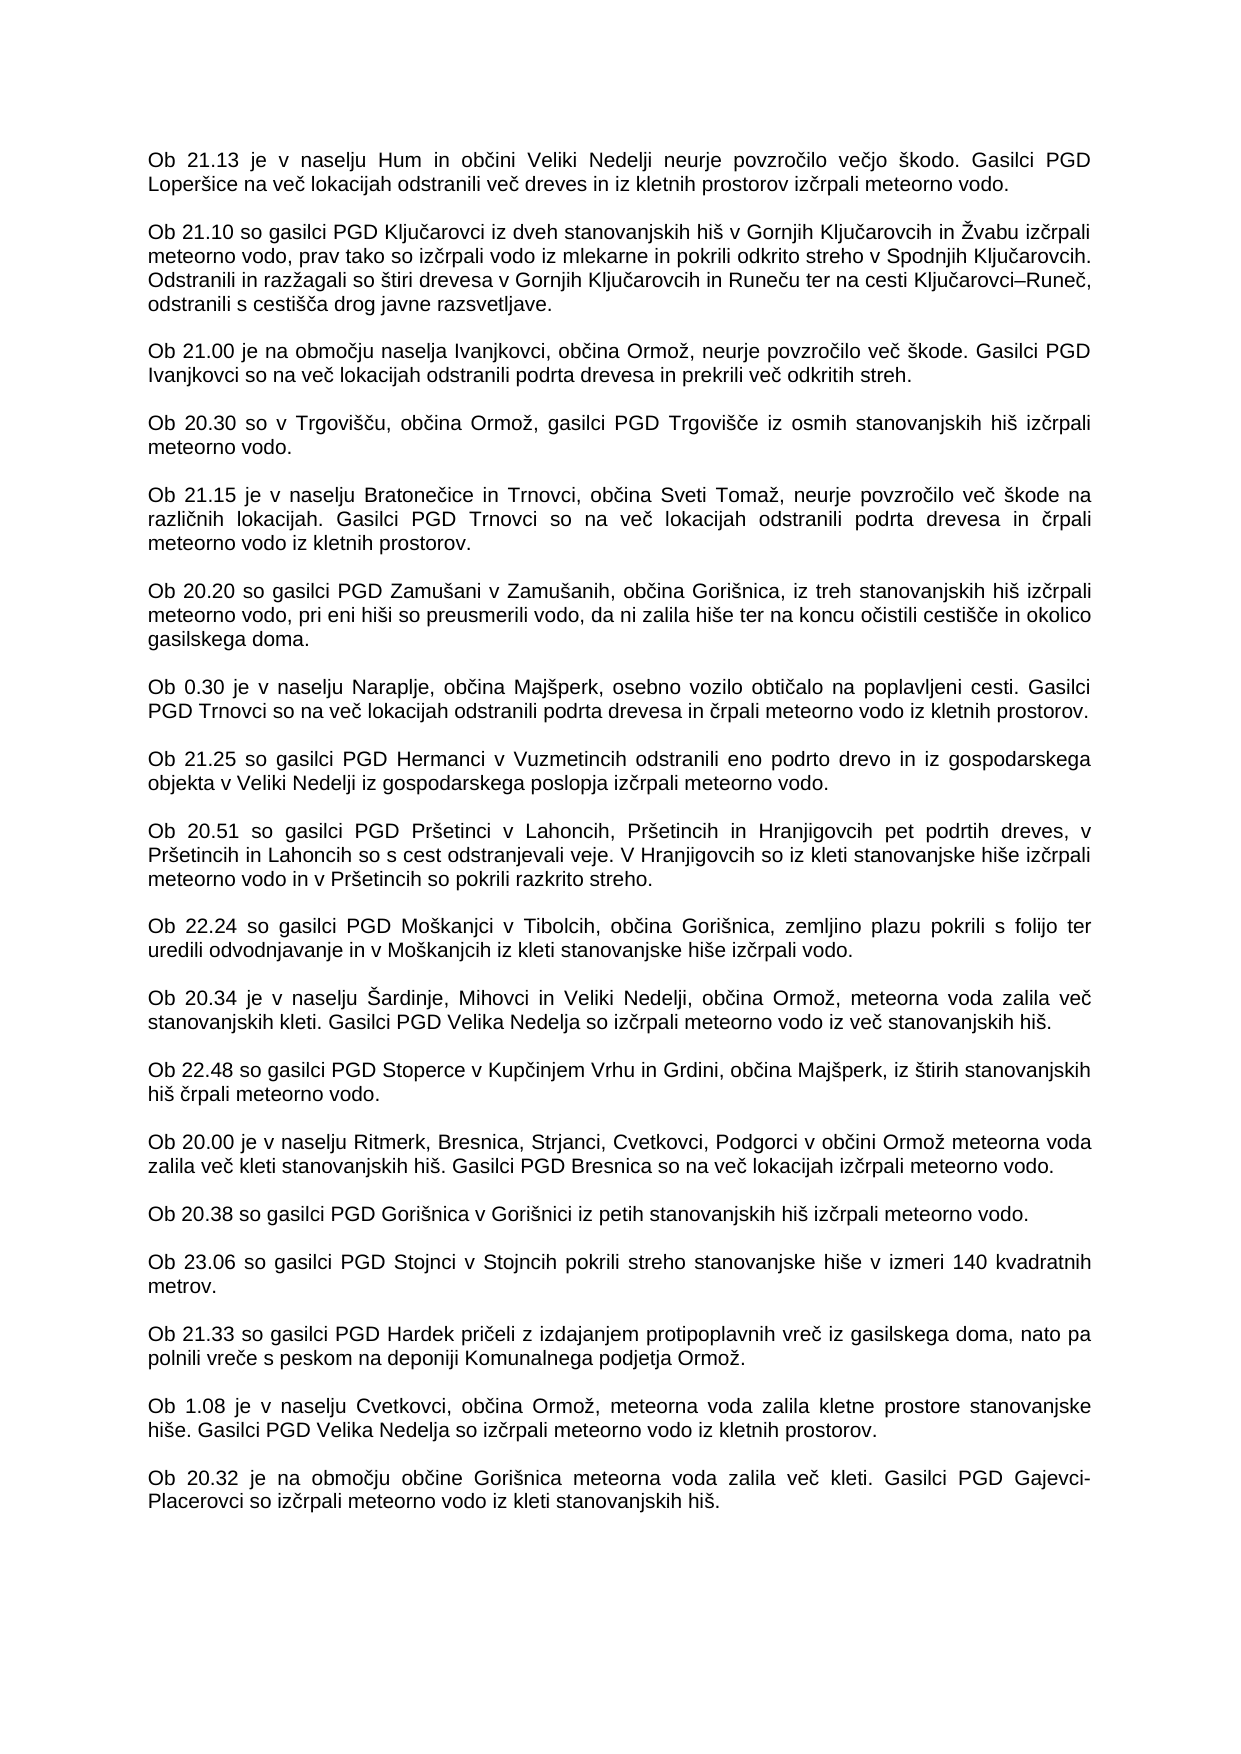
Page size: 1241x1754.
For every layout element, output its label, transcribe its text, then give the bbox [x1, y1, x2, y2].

text Ob 21.10 so gasilci PGD Ključarovci iz dveh stanovanjskih hiš v Gornjih Ključarovcih in Žvabu izčrpali meteorno vodo, prav tako so izčrpali vodo iz mlekarne in pokrili odkrito streho v Spodnjih Ključarovcih. Odstranili in razžagali so štiri drevesa v Gornjih Ključarovcih in Runeču ter na cesti Ključarovci–Runeč, odstranili s cestišča drog javne razsvetljave. [148, 219, 1093, 315]
text Ob 20.38 so gasilci PGD Gorišnica v Gorišnici iz petih stanovanjskih hiš izčrpali meteorno vodo. [148, 1202, 1093, 1226]
text Ob 20.34 je v naselju Šardinje, Mihovci in Veliki Nedelji, občina Ormož, meteorna voda zalila več stanovanjskih kleti. Gasilci PGD Velika Nedelja so izčrpali meteorno vodo iz več stanovanjskih hiš. [148, 986, 1093, 1034]
text Ob 22.48 so gasilci PGD Stoperce v Kupčinjem Vrhu in Grdini, občina Majšperk, iz štirih stanovanjskih hiš črpali meteorno vodo. [148, 1058, 1093, 1106]
text Ob 20.51 so gasilci PGD Pršetinci v Lahoncih, Pršetincih in Hranjigovcih pet podrtih dreves, v Pršetincih in Lahoncih so s cest odstranjevali veje. V Hranjigovcih so iz kleti stanovanjske hiše izčrpali meteorno vodo in v Pršetincih so pokrili razkrito streho. [148, 818, 1093, 890]
text Ob 20.32 je na območju občine Gorišnica meteorna voda zalila več kleti. Gasilci PGD Gajevci-Placerovci so izčrpali meteorno vodo iz kleti stanovanjskih hiš. [148, 1465, 1093, 1513]
text Ob 21.33 so gasilci PGD Hardek pričeli z izdajanjem protipoplavnih vreč iz gasilskega doma, nato pa polnili vreče s peskom na deponiji Komunalnega podjetja Ormož. [148, 1322, 1093, 1369]
text Ob 20.20 so gasilci PGD Zamušani v Zamušanih, občina Gorišnica, iz treh stanovanjskih hiš izčrpali meteorno vodo, pri eni hiši so preusmerili vodo, da ni zalila hiše ter na koncu očistili cestišče in okolico gasilskega doma. [148, 579, 1093, 651]
text Ob 21.25 so gasilci PGD Hermanci v Vuzmetincih odstranili eno podrto drevo in iz gospodarskega objekta v Veliki Nedelji iz gospodarskega poslopja izčrpali meteorno vodo. [148, 747, 1093, 794]
text Ob 23.06 so gasilci PGD Stojnci v Stojncih pokrili streho stanovanjske hiše v izmeri 140 kvadratnih metrov. [148, 1250, 1093, 1298]
text Ob 21.15 je v naselju Bratonečice in Trnovci, občina Sveti Tomaž, neurje povzročilo več škode na različnih lokacijah. Gasilci PGD Trnovci so na več lokacijah odstranili podrta drevesa in črpali meteorno vodo iz kletnih prostorov. [148, 483, 1093, 555]
text Ob 21.13 je v naselju Hum in občini Veliki Nedelji neurje povzročilo večjo škodo. Gasilci PGD Loperšice na več lokacijah odstranili več dreves in iz kletnih prostorov izčrpali meteorno vodo. [148, 148, 1093, 196]
text Ob 20.00 je v naselju Ritmerk, Bresnica, Strjanci, Cvetkovci, Podgorci v občini Ormož meteorna voda zalila več kleti stanovanjskih hiš. Gasilci PGD Bresnica so na več lokacijah izčrpali meteorno vodo. [148, 1130, 1093, 1178]
text Ob 21.00 je na območju naselja Ivanjkovci, občina Ormož, neurje povzročilo več škode. Gasilci PGD Ivanjkovci so na več lokacijah odstranili podrta drevesa in prekrili več odkritih streh. [148, 339, 1093, 387]
text Ob 0.30 je v naselju Naraplje, občina Majšperk, osebno vozilo obtičalo na poplavljeni cesti. Gasilci PGD Trnovci so na več lokacijah odstranili podrta drevesa in črpali meteorno vodo iz kletnih prostorov. [148, 675, 1093, 723]
text Ob 20.30 so v Trgovišču, občina Ormož, gasilci PGD Trgovišče iz osmih stanovanjskih hiš izčrpali meteorno vodo. [148, 411, 1093, 459]
text Ob 22.24 so gasilci PGD Moškanjci v Tibolcih, občina Gorišnica, zemljino plazu pokrili s folijo ter uredili odvodnjavanje in v Moškanjcih iz kleti stanovanjske hiše izčrpali vodo. [148, 914, 1093, 962]
text Ob 1.08 je v naselju Cvetkovci, občina Ormož, meteorna voda zalila kletne prostore stanovanjske hiše. Gasilci PGD Velika Nedelja so izčrpali meteorno vodo iz kletnih prostorov. [148, 1393, 1093, 1441]
